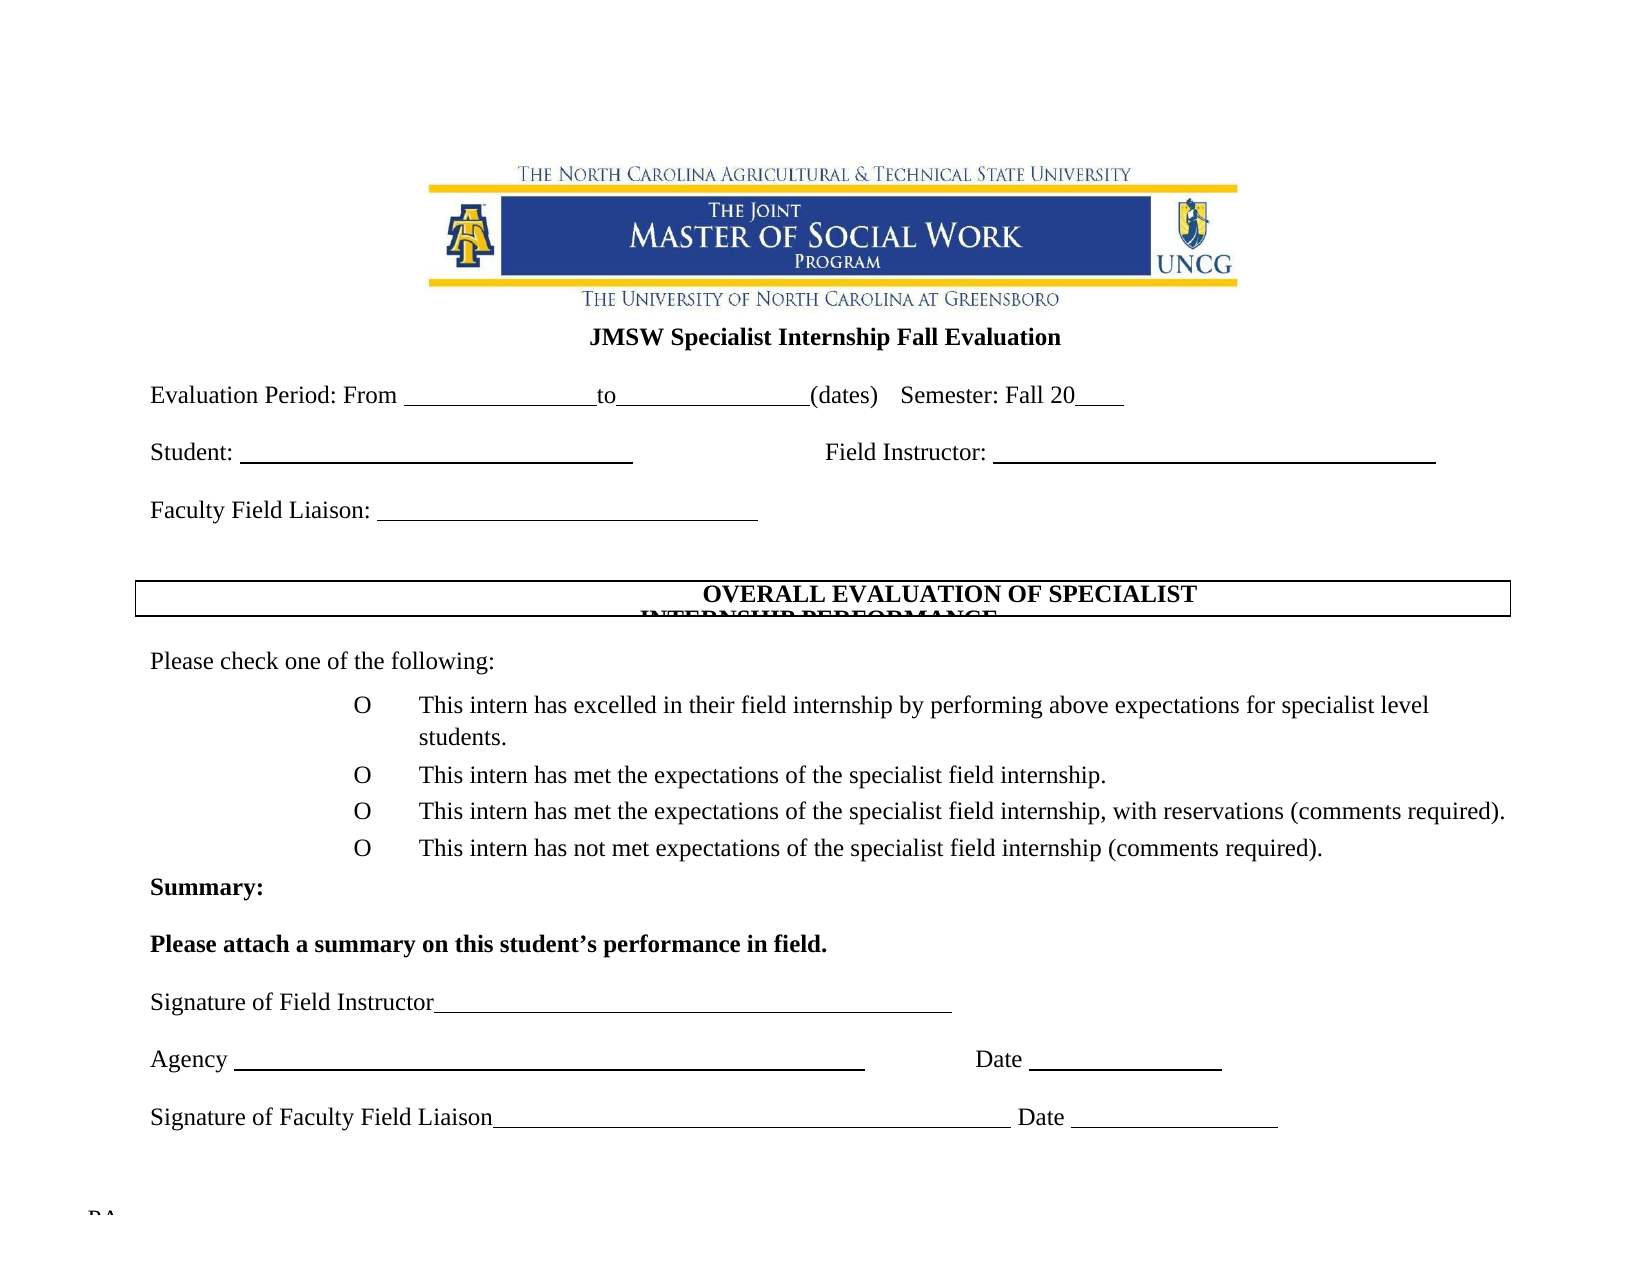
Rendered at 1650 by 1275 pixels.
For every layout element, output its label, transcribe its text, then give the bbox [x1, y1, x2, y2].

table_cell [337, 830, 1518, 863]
text Student: Field Instructor: [150, 437, 1617, 466]
text Please attach a summary on this student’s performance in field. [150, 929, 1617, 958]
text Signature of Faculty Field Liaison Date [150, 1102, 1617, 1131]
text Faculty Field Liaison: [150, 495, 1617, 524]
picture [424, 161, 1240, 315]
text Signature of Field Instructor [150, 987, 1617, 1016]
text Agency Date [150, 1044, 1617, 1073]
subtitle Summary: [150, 872, 1617, 901]
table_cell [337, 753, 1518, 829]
text Please check one of the following: [150, 646, 1617, 675]
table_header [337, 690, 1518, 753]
text Evaluation Period: From to (dates) Semester: Fall 20 [150, 380, 1617, 409]
subtitle JMSW Specialist Internship Fall Evaluation [545, 322, 1106, 351]
